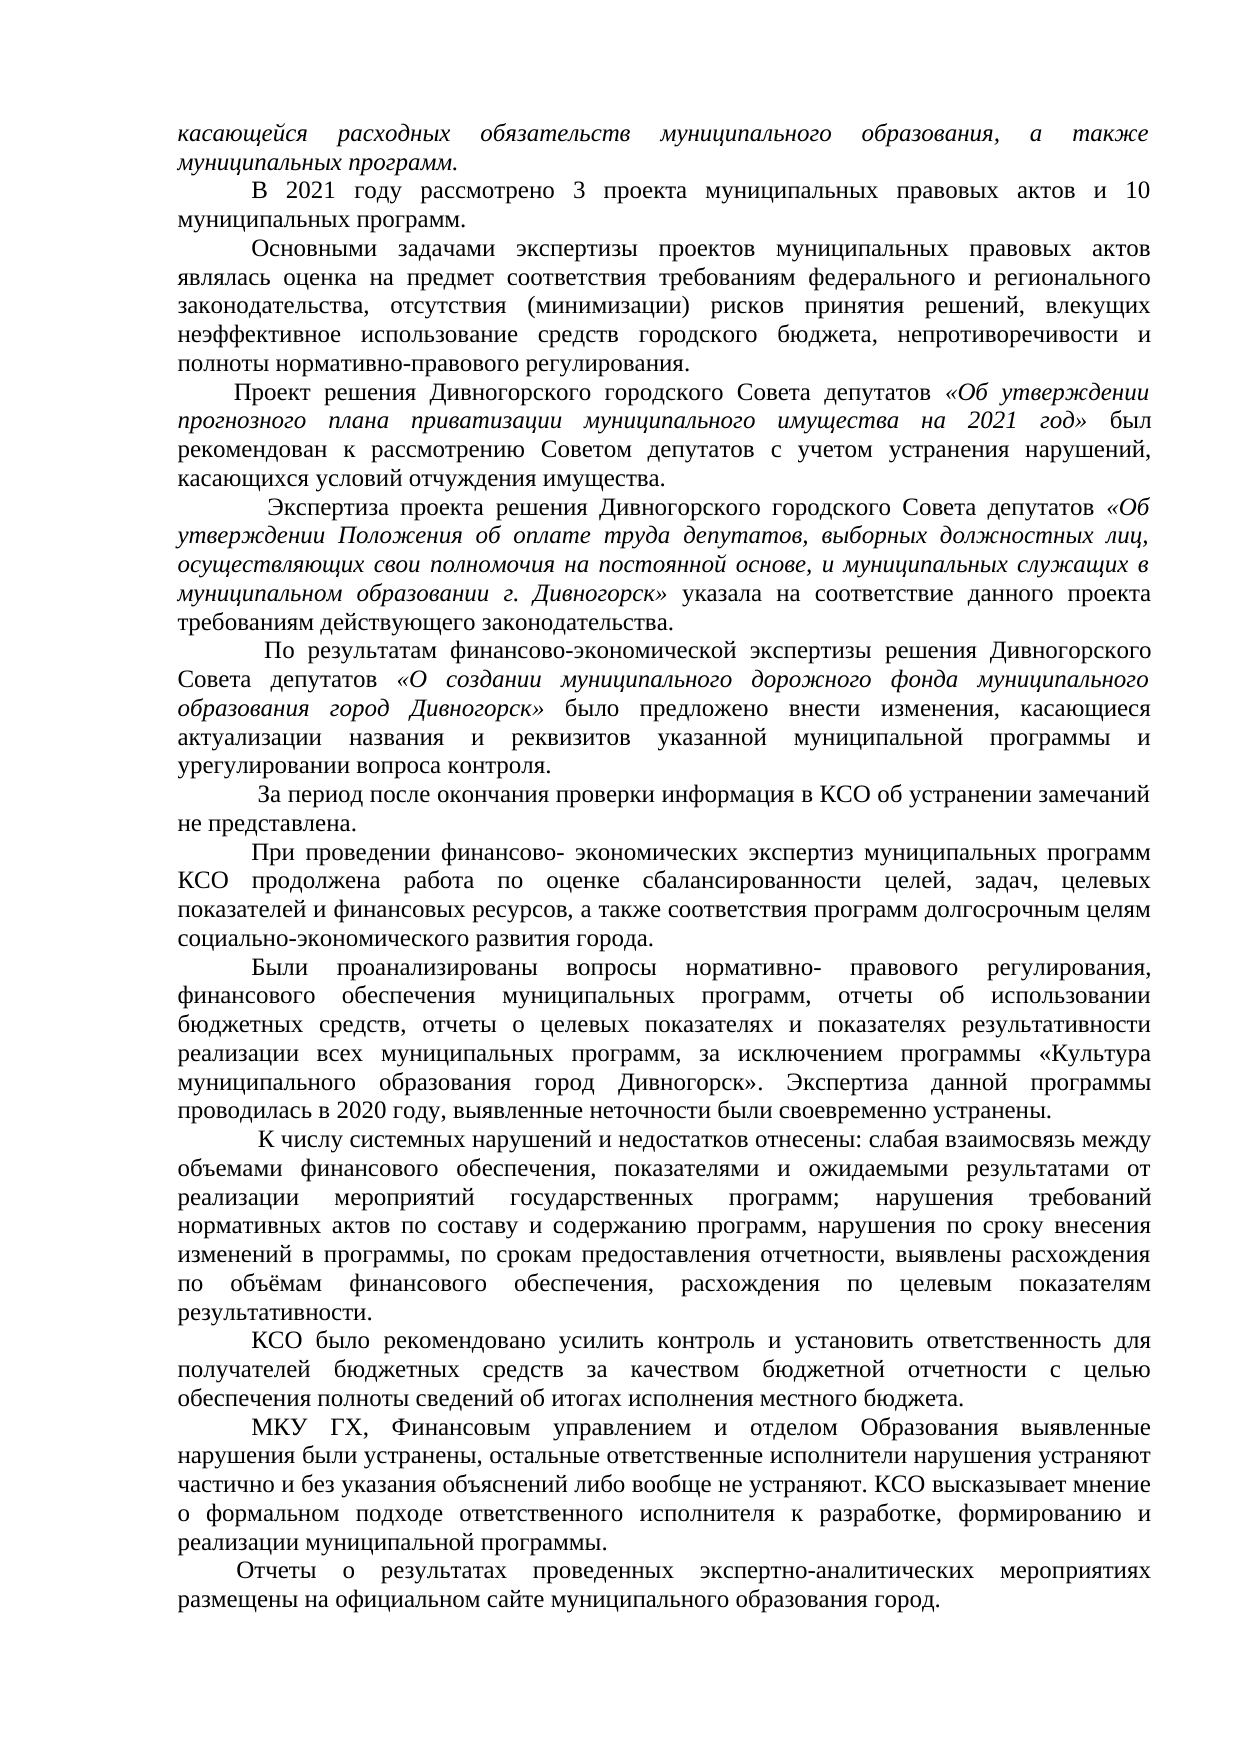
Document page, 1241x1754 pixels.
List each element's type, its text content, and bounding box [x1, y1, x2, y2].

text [177, 118, 1152, 176]
text Основными задачами экспертизы проектов муниципальных правовых актов являлась оценка на предмет соответствия требованиям федерального и регионального законодательства, отсутствия (минимизации) рисков принятия решений, влекущих неэффективное использование средств городского бюджета, непротиворечивости и полноты нормативно-правового регулирования. [177, 233, 1152, 377]
list При проведении финансово- экономических экспертиз муниципальных программ КСО продолжена работа по оценке сбалансированности целей, задач, целевых показателей и финансовых ресурсов, а также соответствия программ долгосрочным целям социально-экономического развития города. [177, 837, 1152, 952]
text КСО было рекомендовано усилить контроль и установить ответственность для получателей бюджетных средств за качеством бюджетной отчетности с целью обеспечения полноты сведений об итогах исполнения местного бюджета. [177, 1326, 1152, 1412]
text К числу системных нарушений и недостатков отнесены: слабая взаимосвязь между объемами финансового обеспечения, показателями и ожидаемыми результатами от реализации мероприятий государственных программ; нарушения требований нормативных актов по составу и содержанию программ, нарушения по сроку внесения изменений в программы, по срокам предоставления отчетности, выявлены расхождения по объёмам финансового обеспечения, расхождения по целевым показателям результативности. [177, 1124, 1152, 1326]
text По результатам финансово-экономической экспертизы решения Дивногорского Совета депутатов «О создании муниципального дорожного фонда муниципального образования город Дивногорск» было предложено внести изменения, касающиеся актуализации названия и реквизитов указанной муниципальной программы и урегулировании вопроса контроля. [177, 636, 1152, 779]
text Экспертиза проекта решения Дивногорского городского Совета депутатов «Об утверждении Положения об оплате труда депутатов, выборных должностных лиц, осуществляющих свои полномочия на постоянной основе, и муниципальных служащих в муниципальном образовании г. Дивногорск» указала на соответствие данного проекта требованиям действующего законодательства. [177, 492, 1152, 636]
text МКУ ГХ, Финансовым управлением и отделом Образования выявленные нарушения были устранены, остальные ответственные исполнители нарушения устраняют частично и без указания объяснений либо вообще не устраняют. КСО высказывает мнение о формальном подходе ответственного исполнителя к разработке, формированию и реализации муниципальной программы. [177, 1412, 1152, 1556]
text Отчеты о результатах проведенных экспертно-аналитических мероприятиях размещены на официальном сайте муниципального образования город. [177, 1556, 1152, 1613]
text В 2021 году рассмотрено 3 проекта муниципальных правовых актов и 10 муниципальных программ. [177, 176, 1152, 233]
text Были проанализированы вопросы нормативно- правового регулирования, финансового обеспечения муниципальных программ, отчеты об использовании бюджетных средств, отчеты о целевых показателях и показателях результативности реализации всех муниципальных программ, за исключением программы «Культура муниципального образования город Дивногорск». Экспертиза данной программы проводилась в 2020 году, выявленные неточности были своевременно устранены. [177, 952, 1152, 1124]
text Проект решения Дивногорского городского Совета депутатов «Об утверждении прогнозного плана приватизации муниципального имущества на 2021 год» был рекомендован к рассмотрению Советом депутатов с учетом устранения нарушений, касающихся условий отчуждения имущества. [177, 377, 1152, 492]
text За период после окончания проверки информация в КСО об устранении замечаний не представлена. [177, 779, 1152, 837]
